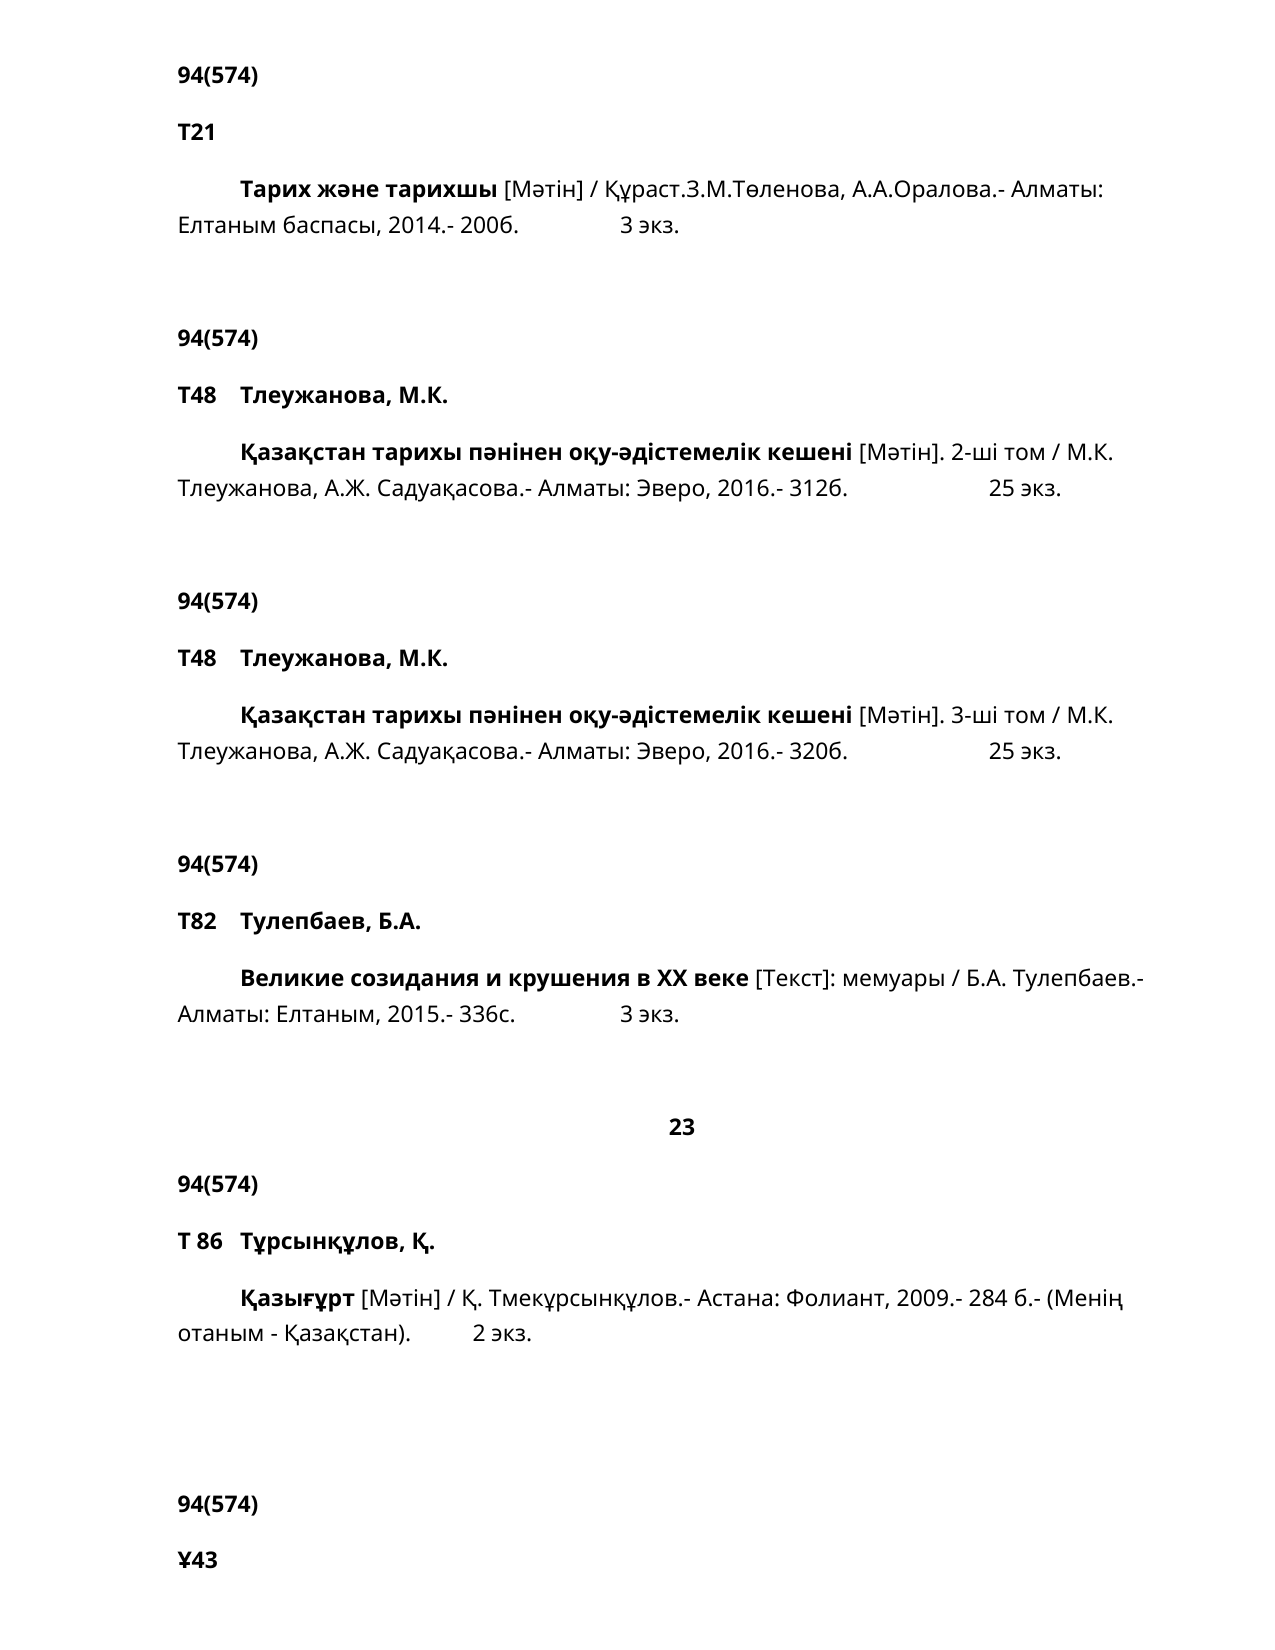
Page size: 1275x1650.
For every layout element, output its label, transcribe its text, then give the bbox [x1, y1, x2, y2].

text Тарих және тарихшы [Мәтін] / Құраст.З.М.Төленова, А.А.Оралова.- Алматы: Елтаным баспасы, 2014.- 200б. 3 экз. [177, 173, 1186, 240]
text 23 [177, 1111, 1186, 1142]
text 94(574) [177, 848, 1186, 879]
text Т82 Тулепбаев, Б.А. [177, 905, 1186, 936]
text Т48 Тлеужанова, М.К. [177, 379, 1186, 410]
text Великие созидания и крушения в ХХ веке [Текст]: мемуары / Б.А. Тулепбаев.- Алматы: Елтаным, 2015.- 336с. 3 экз. [177, 962, 1186, 1029]
text 94(574) [177, 1488, 1186, 1519]
text Қазақстан тарихы пәнінен оқу-әдістемелік кешені [Мәтін]. 2-ші том / М.К. Тлеужанова, А.Ж. Садуақасова.- Алматы: Эверо, 2016.- 312б. 25 экз. [177, 436, 1186, 503]
text Қазақстан тарихы пәнінен оқу-әдістемелік кешені [Мәтін]. 3-ші том / М.К. Тлеужанова, А.Ж. Садуақасова.- Алматы: Эверо, 2016.- 320б. 25 экз. [177, 699, 1186, 766]
text Қазығұрт [Мәтін] / Қ. Тмекұрсынқұлов.- Астана: Фолиант, 2009.- 284 б.- (Менің отаным - Қазақстан). 2 экз. [177, 1281, 1186, 1349]
text 94(574) [177, 1168, 1186, 1199]
text 94(574) [177, 585, 1186, 616]
text 94(574) [177, 322, 1186, 353]
text Т48 Тлеужанова, М.К. [177, 642, 1186, 673]
text Т21 [177, 116, 1186, 147]
text Ұ43 [177, 1544, 1186, 1576]
text 94(574) [177, 59, 1186, 90]
text Т 86 Тұрсынқұлов, Қ. [177, 1225, 1186, 1256]
